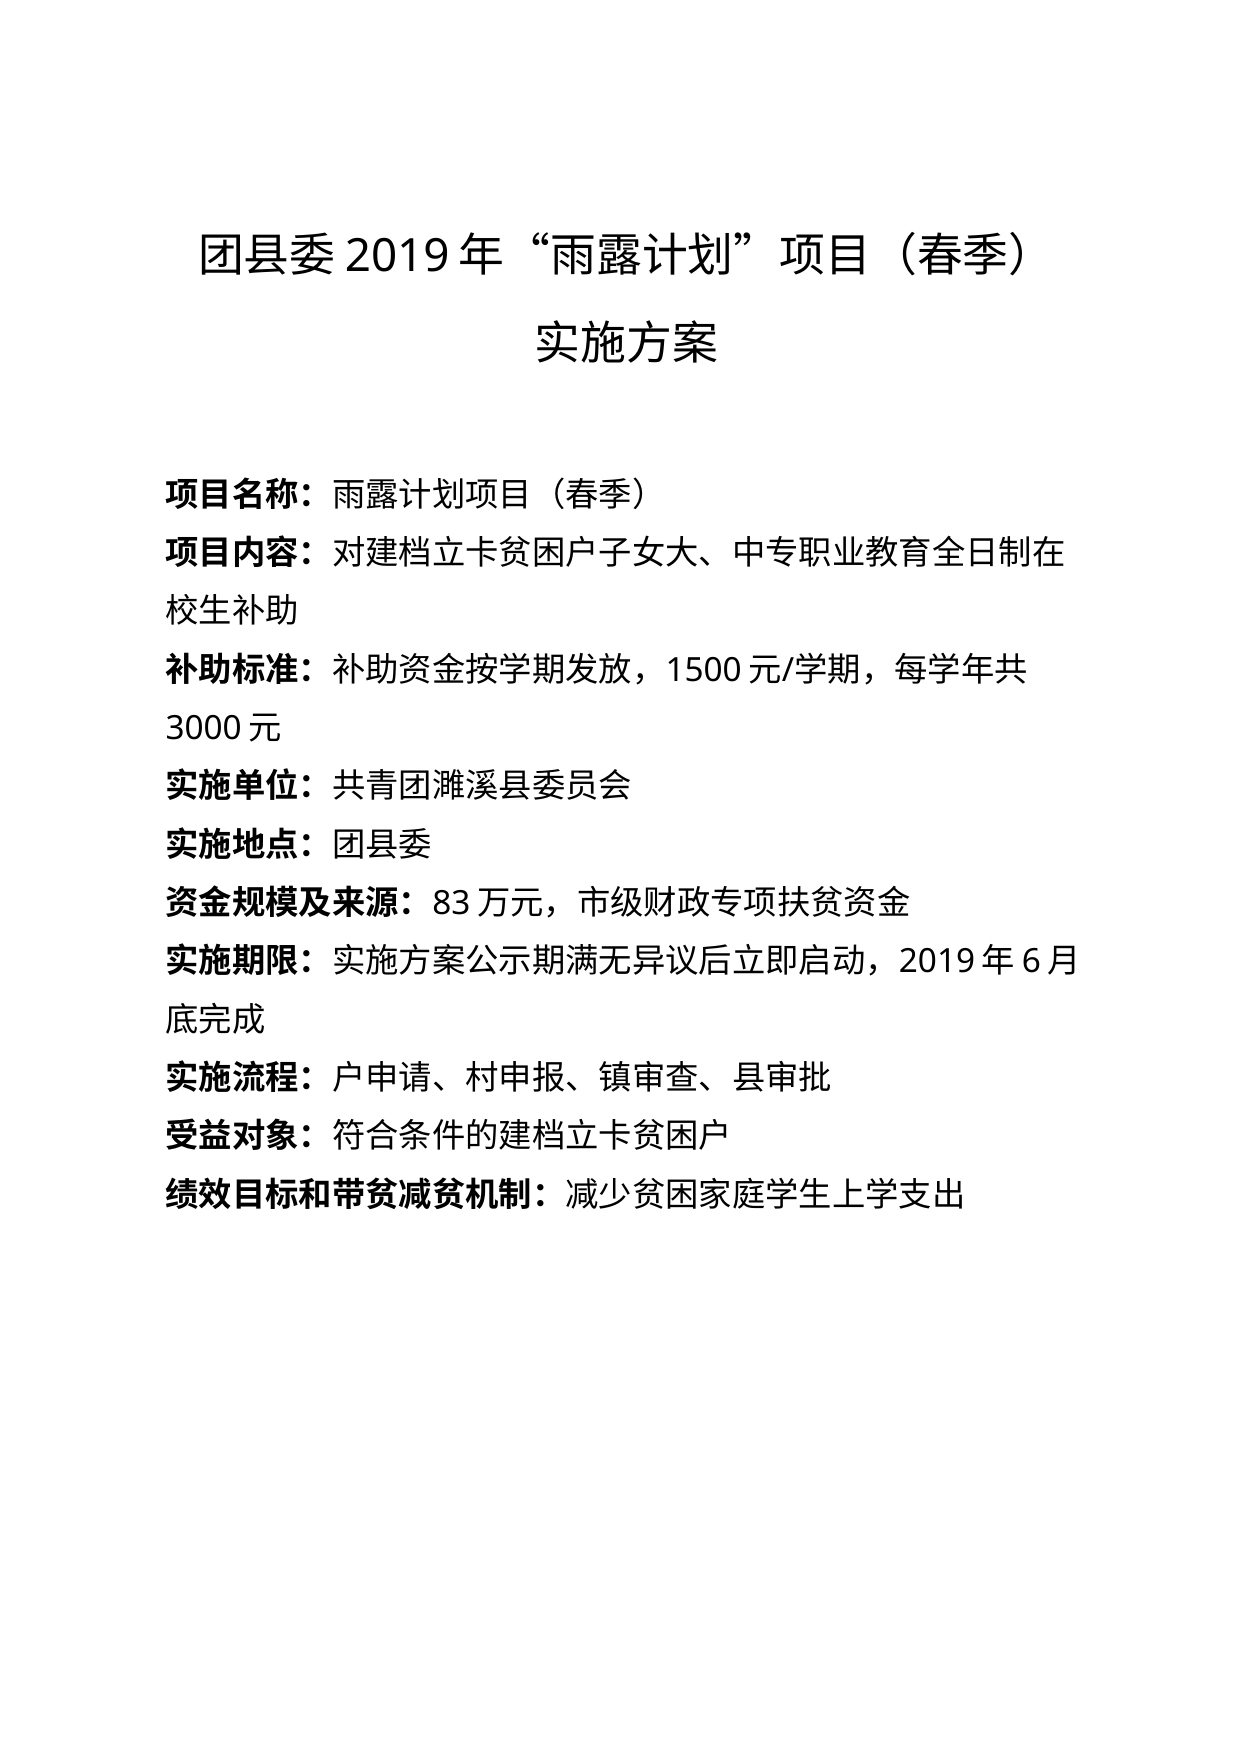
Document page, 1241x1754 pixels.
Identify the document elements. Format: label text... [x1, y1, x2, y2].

text 绩效目标和带贫减贫机制：减少贫困家庭学生上学支出 [165, 1159, 1087, 1218]
text 实施地点：团县委 [165, 809, 1087, 868]
text 团县委2019年“雨露计划”项目（春季） [165, 218, 1087, 285]
text 项目内容：对建档立卡贫困户子女大、中专职业教育全日制在校生补助 [165, 518, 1087, 634]
text 补助标准：补助资金按学期发放，1500元/学期，每学年共3000元 [165, 634, 1087, 751]
text 项目名称：雨露计划项目（春季） [165, 459, 1087, 518]
text 实施方案 [165, 306, 1087, 372]
text 受益对象：符合条件的建档立卡贫困户 [165, 1101, 1087, 1159]
text 资金规模及来源：83万元，市级财政专项扶贫资金 [165, 868, 1087, 926]
text 实施流程：户申请、村申报、镇审查、县审批 [165, 1043, 1087, 1101]
text 实施单位：共青团濉溪县委员会 [165, 751, 1087, 809]
text 实施期限：实施方案公示期满无异议后立即启动，2019年6月底完成 [165, 926, 1087, 1043]
